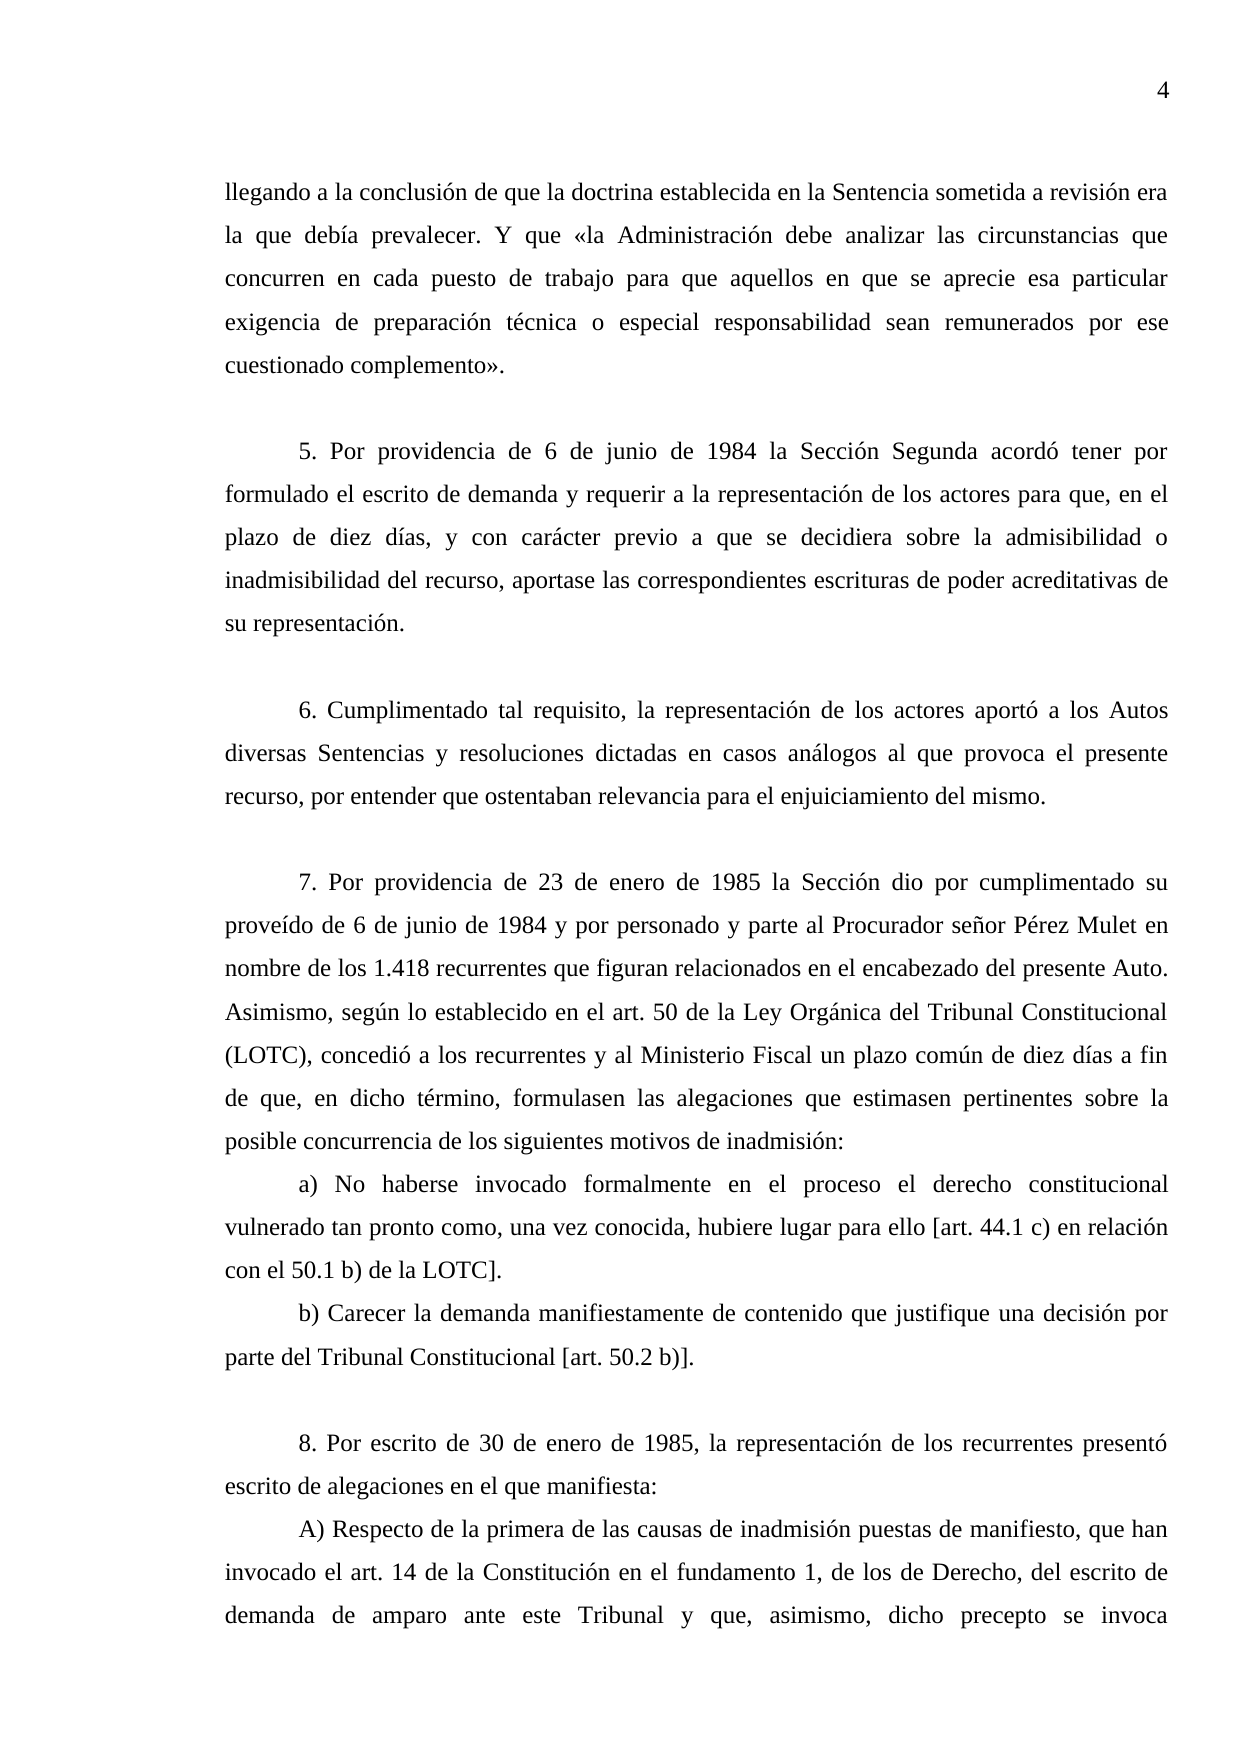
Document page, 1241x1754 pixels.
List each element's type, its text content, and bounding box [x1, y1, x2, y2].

text 6. Cumplimentado tal requisito, la representación de los actores aportó a los Autos diversas Sentencias y resoluciones dictadas en casos análogos al que provoca el presente recurso, por entender que ostentaban relevancia para el enjuiciamiento del mismo. [224, 695, 1169, 810]
text b) Carecer la demanda manifiestamente de contenido que justifique una decisión por parte del Tribunal Constitucional [art. 50.2 b)]. [224, 1298, 1169, 1370]
text 5. Por providencia de 6 de junio de 1984 la Sección Segunda acordó tener por formulado el escrito de demanda y requerir a la representación de los actores para que, en el plazo de diez días, y con carácter previo a que se decidiera sobre la admisibilidad o inadmisibilidad del recurso, aportase las correspondientes escrituras de poder acreditativas de su representación. [224, 436, 1169, 637]
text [224, 1514, 1169, 1629]
text a) No haberse invocado formalmente en el proceso el derecho constitucional vulnerado tan pronto como, una vez conocida, hubiere lugar para ello [art. 44.1 c) en relación con el 50.1 b) de la LOTC]. [224, 1169, 1169, 1284]
text 7. Por providencia de 23 de enero de 1985 la Sección dio por cumplimentado su proveído de 6 de junio de 1984 y por personado y parte al Procurador señor Pérez Mulet en nombre de los 1.418 recurrentes que figuran relacionados en el encabezado del presente Auto. Asimismo, según lo establecido en el art. 50 de la Ley Orgánica del Tribunal Constitucional (LOTC), concedió a los recurrentes y al Ministerio Fiscal un plazo común de diez días a fin de que, en dicho término, formulasen las alegaciones que estimasen pertinentes sobre la posible concurrencia de los siguientes motivos de inadmisión: [224, 867, 1169, 1155]
text 8. Por escrito de 30 de enero de 1985, la representación de los recurrentes presentó escrito de alegaciones en el que manifiesta: [224, 1428, 1169, 1500]
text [224, 177, 1169, 378]
